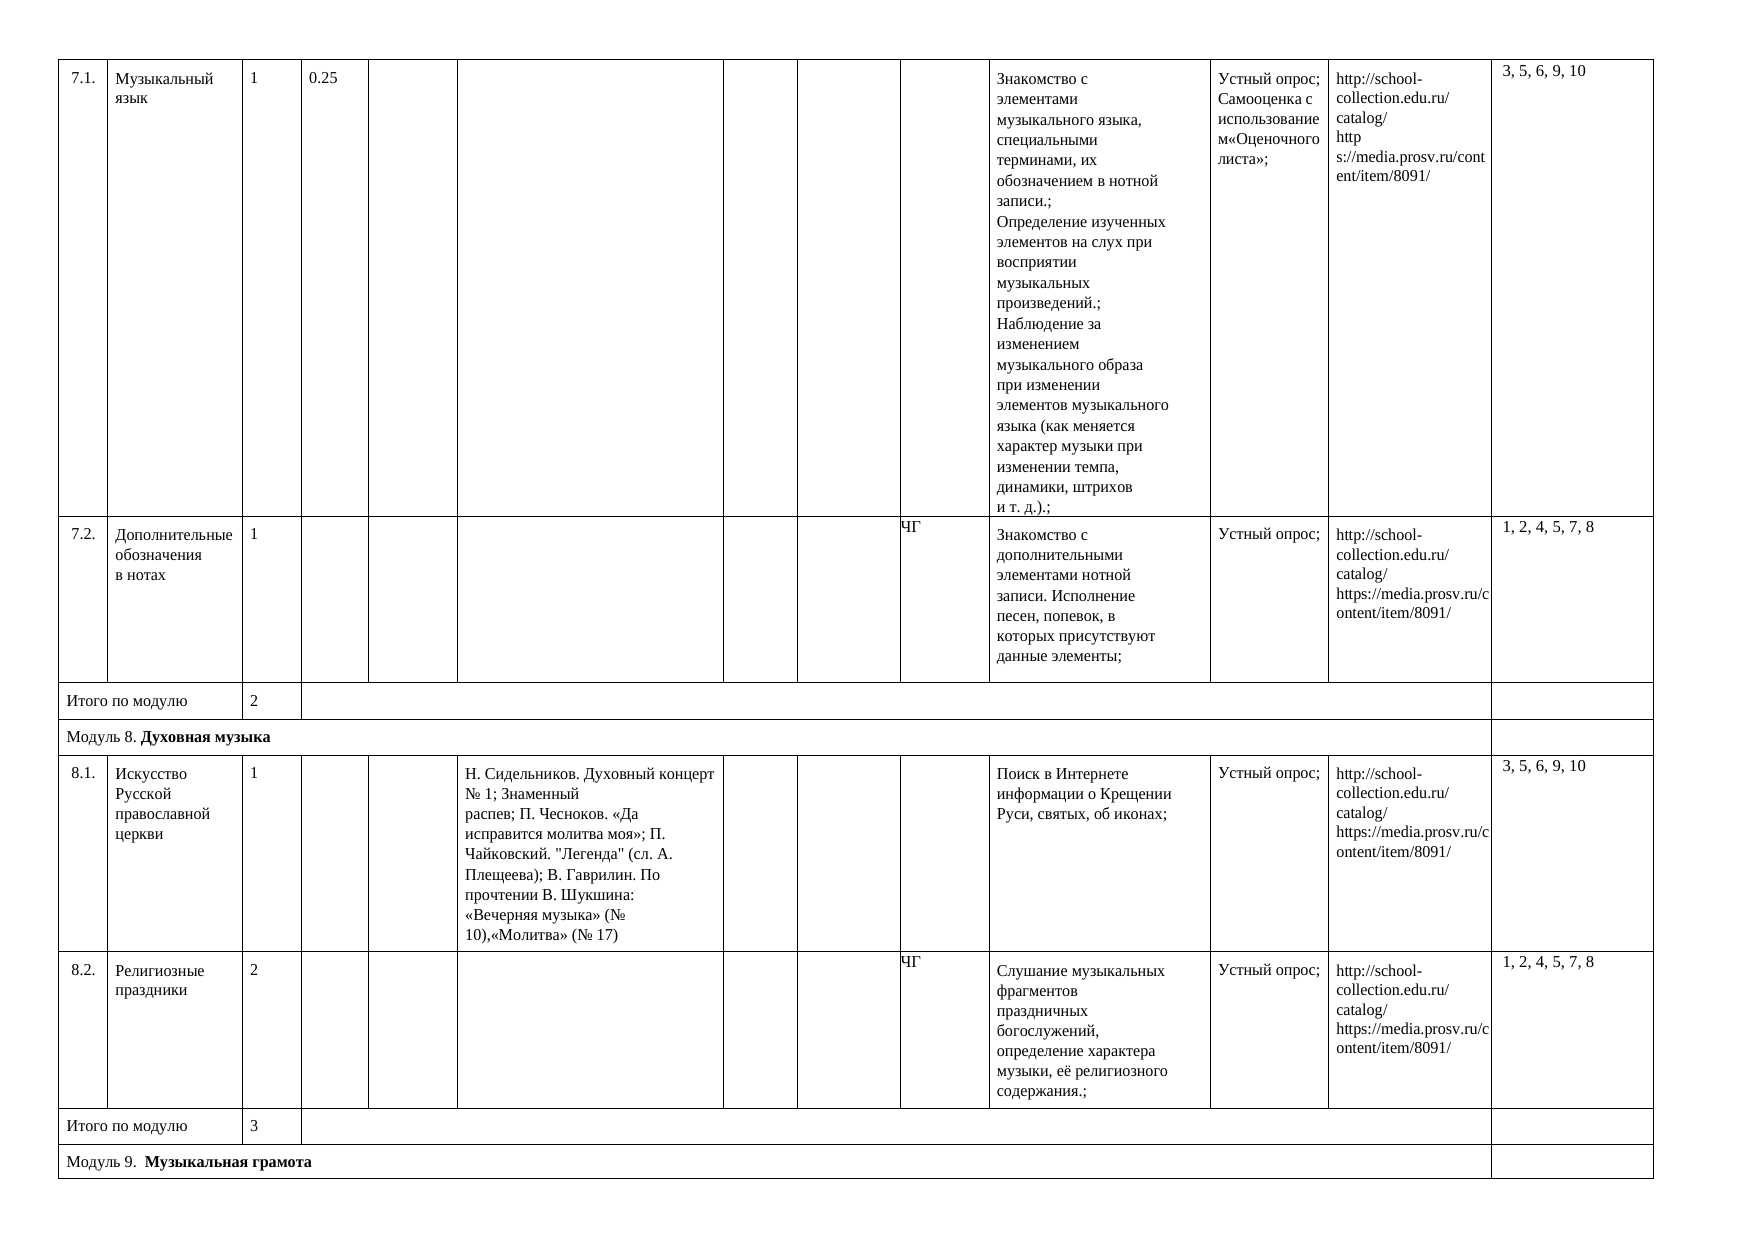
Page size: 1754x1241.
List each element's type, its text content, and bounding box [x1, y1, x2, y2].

table_cell [458, 952, 723, 1107]
table_cell [302, 952, 368, 1107]
table_cell [724, 756, 797, 951]
table_cell [798, 756, 900, 951]
table_cell 3, 5, 6, 9, 10 [1492, 756, 1653, 951]
table_cell [302, 517, 368, 682]
table_header http://school-collection.edu.ru/catalog/ https://media.prosv.ru/content/item/8091/ [1329, 60, 1491, 516]
table_cell Устный опрос; [1211, 756, 1328, 951]
table_cell 1 [243, 517, 301, 682]
table_cell [1492, 1145, 1653, 1178]
table_cell 1, 2, 4, 5, 7, 8 [1492, 952, 1653, 1107]
table_cell Слушание музыкальных фрагментов праздничных богослужений, определение характера музыки, её религиозного содержания.; [990, 952, 1210, 1107]
table_cell ЧГ [901, 952, 989, 1107]
table_cell Н. Сидельников. Духовный концерт № 1; Знаменный распев; П. Чесноков. «Да исправится молитва моя»; П. Чайковский. "Легенда" (сл. А. Плещеева); В. Гаврилин. По прочтении В. Шукшина: «Вечерняя музыка» (№ 10),«Молитва» (№ 17) [458, 756, 723, 951]
table_cell 2 [243, 952, 301, 1107]
table_header 1 [243, 60, 301, 516]
table_cell 8.2. [59, 952, 107, 1107]
table_header [458, 60, 723, 516]
table_cell Модуль 9. Музыкальная грамота [59, 1145, 1491, 1178]
table_cell [798, 517, 900, 682]
table_cell [798, 952, 900, 1107]
table_cell 8.1. [59, 756, 107, 951]
table_cell [901, 756, 989, 951]
table_cell 3 [243, 1109, 301, 1144]
table_cell Итого по модулю [59, 1109, 242, 1144]
table_header [724, 60, 797, 516]
table_cell 1 [243, 756, 301, 951]
table_cell [302, 1109, 1491, 1144]
table_cell [369, 517, 457, 682]
table_cell http://school-collection.edu.ru/catalog/ https://media.prosv.ru/content/item/8091/ [1329, 952, 1491, 1107]
table_cell Устный опрос; [1211, 517, 1328, 682]
table_cell [369, 952, 457, 1107]
table_cell ЧГ [901, 517, 989, 682]
table_header Музыкальный язык [108, 60, 242, 516]
table_cell http://school-collection.edu.ru/catalog/ https://media.prosv.ru/content/item/8091/ [1329, 517, 1491, 682]
table_cell Поиск в Интернете информации о Крещении Руси, святых, об иконах; [990, 756, 1210, 951]
table_cell Итого по модулю [59, 683, 242, 718]
table_cell 1, 2, 4, 5, 7, 8 [1492, 517, 1653, 682]
table_cell Модуль 8. Духовная музыка [59, 720, 1491, 755]
table_header Устный опрос; Самооценка с использованием«Оценочного листа»; [1211, 60, 1328, 516]
table_cell [302, 683, 1491, 718]
table_header [369, 60, 457, 516]
table_cell 7.2. [59, 517, 107, 682]
table_cell [1492, 1109, 1653, 1144]
table_cell [724, 952, 797, 1107]
table_header [901, 60, 989, 516]
table_cell Искусство Русской православной церкви [108, 756, 242, 951]
table_header 0.25 [302, 60, 368, 516]
table_header 3, 5, 6, 9, 10 [1492, 60, 1653, 516]
table_cell Дополнительные обозначения в нотах [108, 517, 242, 682]
table_cell [1492, 683, 1653, 718]
table_header [798, 60, 900, 516]
table_cell Религиозные праздники [108, 952, 242, 1107]
table_cell 2 [243, 683, 301, 718]
table_cell [1492, 720, 1653, 755]
table_header 7.1. [59, 60, 107, 516]
table_cell http://school-collection.edu.ru/catalog/ https://media.prosv.ru/content/item/8091/ [1329, 756, 1491, 951]
table_cell [369, 756, 457, 951]
table_cell Устный опрос; [1211, 952, 1328, 1107]
table_cell Знакомство с дополнительными элементами нотной записи. Исполнение песен, попевок, в которых присутствуют данные элементы; [990, 517, 1210, 682]
table_cell [724, 517, 797, 682]
table_cell [458, 517, 723, 682]
table_cell [302, 756, 368, 951]
table_header Знакомство с элементами музыкального языка, специальными терминами, их обозначением в нотной записи.; Определение изученных элементов на слух при восприятии музыкальных произведений.; Наблюдение за изменением музыкального образа при изменении элементов музыкального языка (как меняется характер музыки при изменении темпа, динамики, штрихов и т. д.).; [990, 60, 1210, 516]
